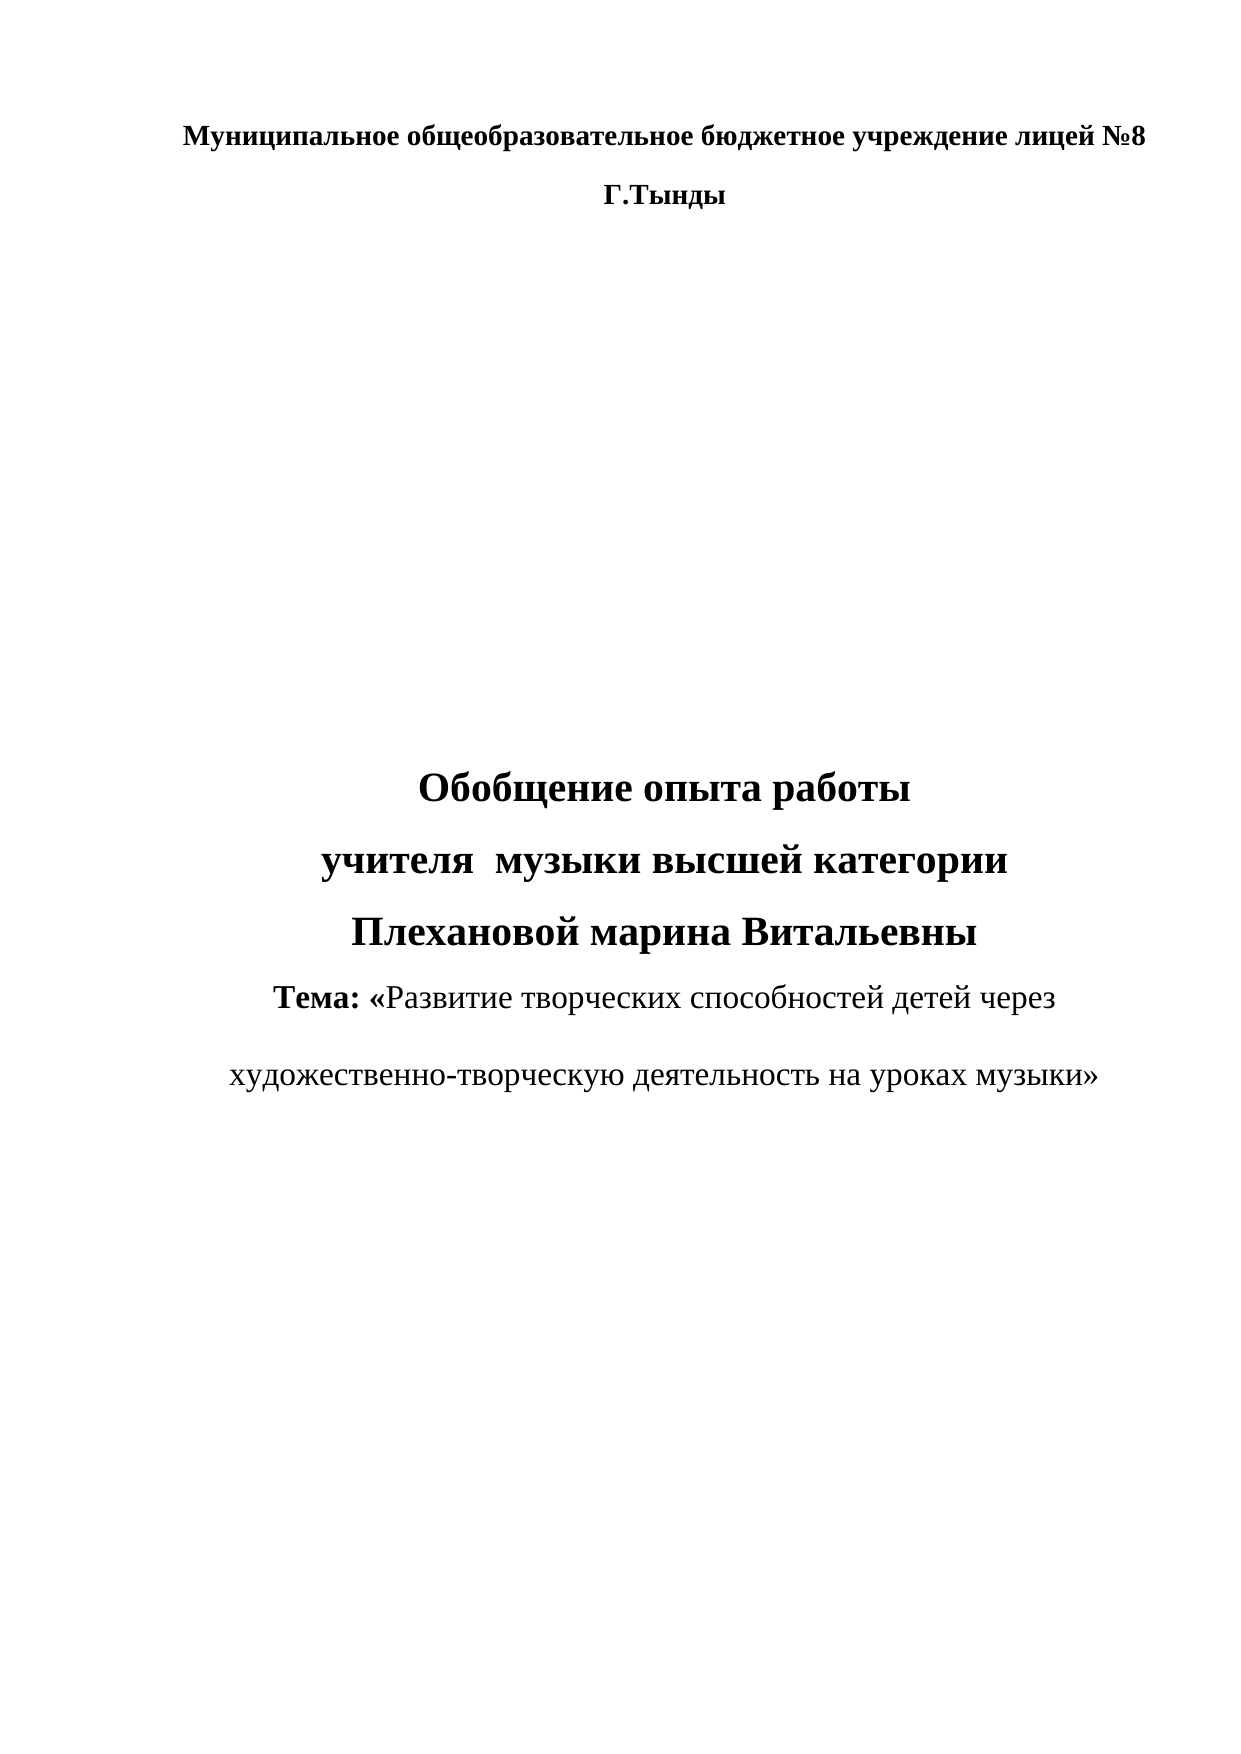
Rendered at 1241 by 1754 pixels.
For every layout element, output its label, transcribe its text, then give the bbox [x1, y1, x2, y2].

text Обобщение опыта работы [177, 762, 1152, 810]
text Муниципальное общеобразовательное бюджетное учреждение лицей №8 [177, 118, 1152, 152]
text Плехановой марина Витальевны [177, 906, 1152, 954]
text Тема: «Развитие творческих способностей детей через художественно-творческую деятельность на уроках музыки» [177, 978, 1152, 1093]
text Г.Тынды [177, 177, 1152, 211]
text учителя музыки высшей категории [177, 834, 1152, 882]
